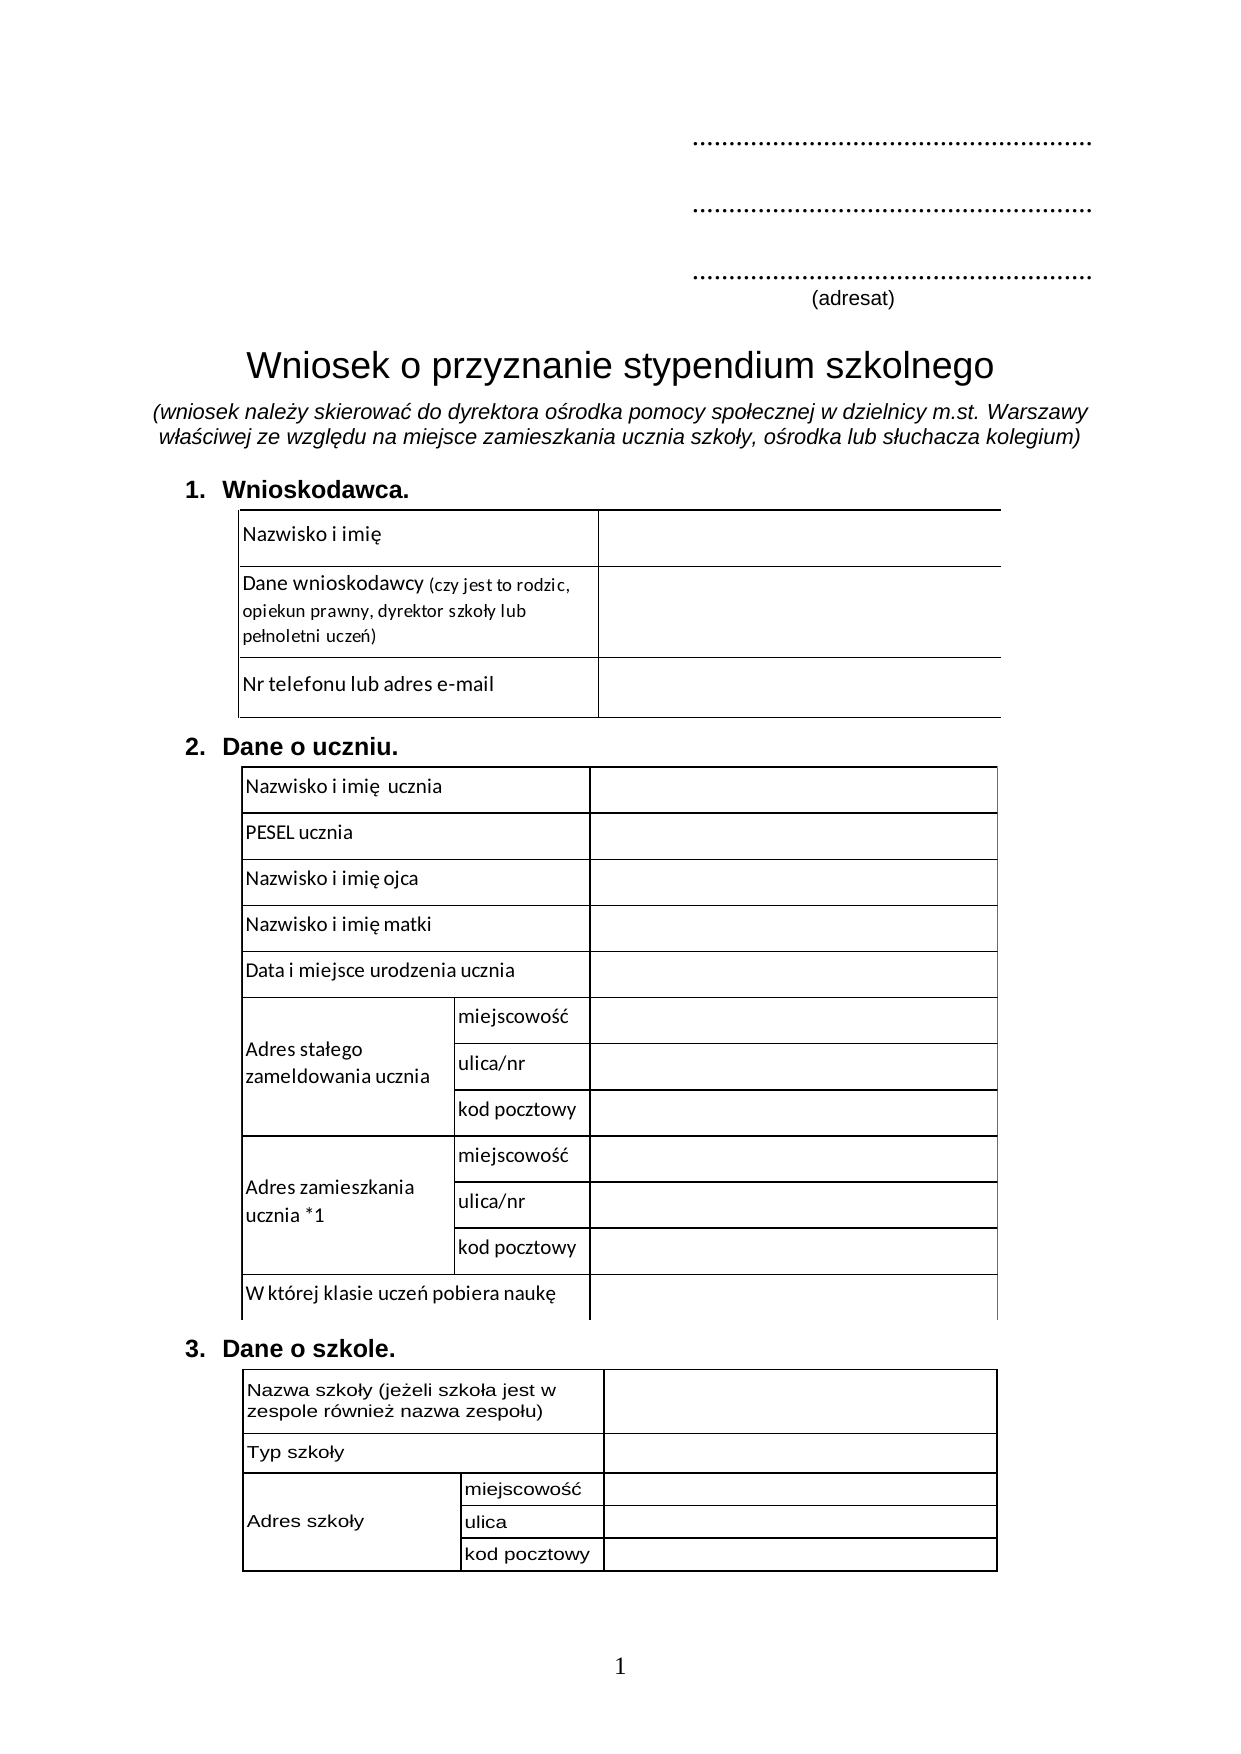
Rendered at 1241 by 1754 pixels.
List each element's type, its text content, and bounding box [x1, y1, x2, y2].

text ....................................................... [148, 252, 1092, 286]
list Wnioskodawca. [185, 474, 1092, 503]
text (wniosek należy skierować do dyrektora ośrodka pomocy społecznej w dzielnicy m.st. Warszawy właściwej ze względu na miejsce zamieszkania ucznia szkoły, ośrodka lub słuchacza kolegium) [148, 399, 1092, 449]
list Dane o uczniu. [185, 731, 1092, 760]
text Wniosek o przyznanie stypendium szkolnego [148, 343, 1092, 386]
text ....................................................... [148, 185, 1092, 219]
list Dane o szkole. [185, 1334, 1092, 1362]
text ....................................................... [148, 118, 1092, 152]
text (adresat) [811, 286, 1092, 310]
